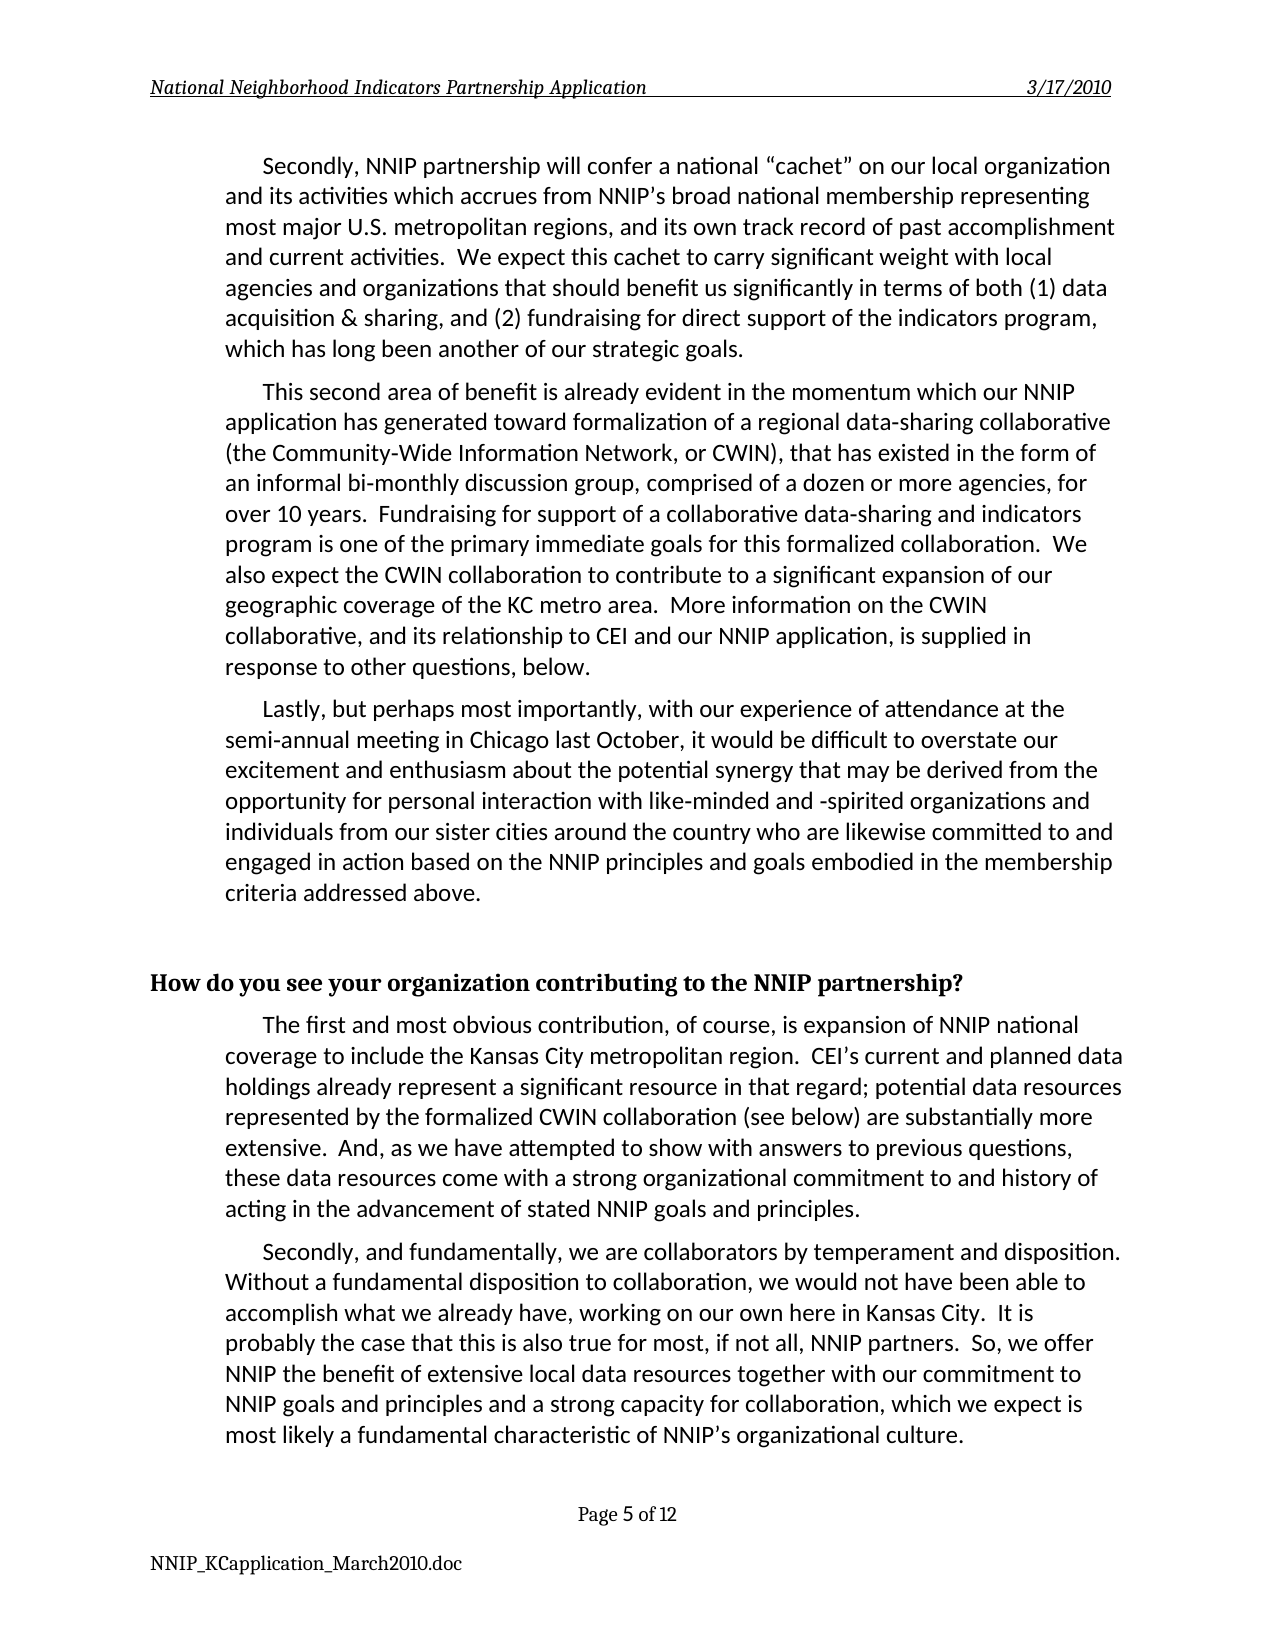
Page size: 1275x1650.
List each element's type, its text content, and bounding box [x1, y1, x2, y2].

text Lastly, but perhaps most importantly, with our experience of attendance at the semi‐annual meeting in Chicago last October, it would be difficult to overstate our excitement and enthusiasm about the potential synergy that may be derived from the opportunity for personal interaction with like‐minded and ‐spirited organizations and individuals from our sister cities around the country who are likewise committed to and engaged in action based on the NNIP principles and goals embodied in the membership criteria addressed above. [225, 694, 1121, 907]
text Secondly, NNIP partnership will confer a national “cachet” on our local organization and its activities which accrues from NNIP’s broad national membership representing most major U.S. metropolitan regions, and its own track record of past accomplishment and current activities. We expect this cachet to carry significant weight with local agencies and organizations that should benefit us significantly in terms of both (1) data acquisition & sharing, and (2) fundraising for direct support of the indicators program, which has long been another of our strategic goals. [225, 150, 1121, 363]
text This second area of benefit is already evident in the momentum which our NNIP application has generated toward formalization of a regional data‐sharing collaborative (the Community‐Wide Information Network, or CWIN), that has existed in the form of an informal bi‐monthly discussion group, comprised of a dozen or more agencies, for over 10 years. Fundraising for support of a collaborative data‐sharing and indicators program is one of the primary immediate goals for this formalized collaboration. We also expect the CWIN collaboration to contribute to a significant expansion of our geographic coverage of the KC metro area. More information on the CWIN collaborative, and its relationship to CEI and our NNIP application, is supplied in response to other questions, below. [225, 376, 1118, 681]
text probably the case that this is also true for most, if not all, NNIP partners. So, we offer NNIP the benefit of extensive local data resources together with our commitment to NNIP goals and principles and a strong capacity for collaboration, which we expect is most likely a fundamental characteristic of NNIP’s organizational culture. [225, 1327, 1100, 1449]
text Secondly, and fundamentally, we are collaborators by temperament and disposition. Without a fundamental disposition to collaboration, we would not have been able to accomplish what we already have, working on our own here in Kansas City. It is [225, 1236, 1128, 1327]
text How do you see your organization contributing to the NNIP partnership? [150, 968, 1137, 997]
text The first and most obvious contribution, of course, is expansion of NNIP national coverage to include the Kansas City metropolitan region. CEI’s current and planned data holdings already represent a significant resource in that regard; potential data resources represented by the formalized CWIN collaboration (see below) are substantially more extensive. And, as we have attempted to show with answers to previous questions, these data resources come with a strong organizational commitment to and history of acting in the advancement of stated NNIP goals and principles. [225, 1009, 1130, 1223]
